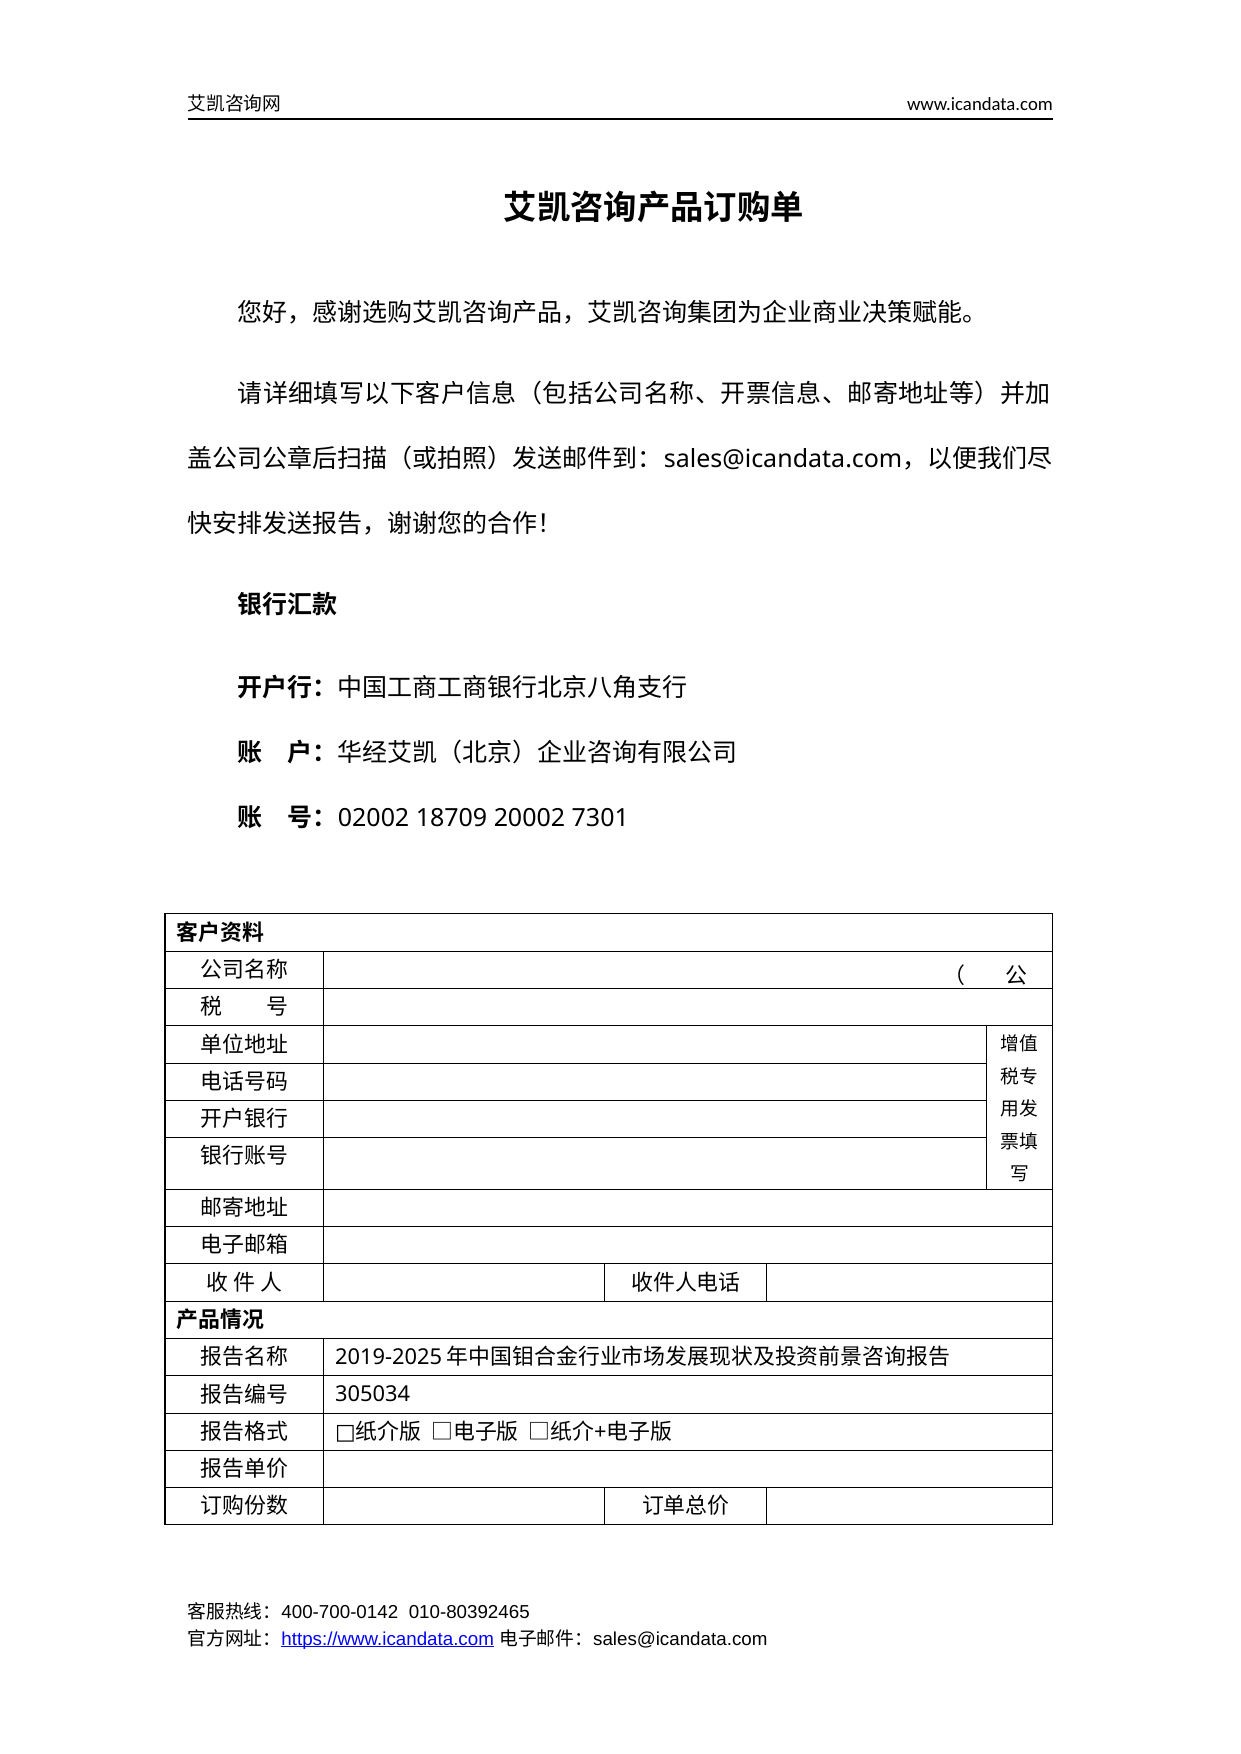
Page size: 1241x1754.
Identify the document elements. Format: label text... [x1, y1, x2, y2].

table_cell [324, 1138, 986, 1189]
table_cell [324, 1451, 1052, 1487]
table_cell [324, 1064, 986, 1100]
table_cell 邮寄地址 [166, 1190, 323, 1226]
table_cell 报告编号 [166, 1376, 323, 1412]
table_cell [324, 1190, 1052, 1226]
table_cell [324, 1488, 604, 1524]
table_cell [767, 1264, 1052, 1301]
table_cell 单位地址 [166, 1026, 323, 1062]
table_cell 订购份数 [166, 1488, 323, 1524]
text 请详细填写以下客户信息（包括公司名称、开票信息、邮寄地址等）并加盖公司公章后扫描（或拍照）发送邮件到：sales@icandata.com，以便我们尽快安排发送报告，谢谢您的合作！ [187, 359, 1053, 554]
table_cell [324, 1101, 986, 1137]
table_cell 订单总价 [605, 1488, 766, 1524]
table_cell 税 号 [166, 989, 323, 1025]
text 账 户：华经艾凯（北京）企业咨询有限公司 [187, 718, 1053, 783]
table_cell 报告名称 [166, 1339, 323, 1375]
table_cell 电子邮箱 [166, 1227, 323, 1263]
text 艾凯咨询产品订购单 [187, 172, 1053, 237]
table_cell 公司名称 [166, 952, 323, 988]
table_cell 2019-2025年中国钼合金行业市场发展现状及投资前景咨询报告 [324, 1339, 1052, 1375]
table_cell 报告格式 [166, 1414, 323, 1450]
table_cell [767, 1488, 1052, 1524]
table_cell 报告单价 [166, 1451, 323, 1487]
table_cell 收件人电话 [605, 1264, 766, 1301]
table_cell □纸介版 □电子版 □纸介+电子版 [324, 1414, 1052, 1450]
table_cell 开户银行 [166, 1101, 323, 1137]
table_cell 305034 [324, 1376, 1052, 1412]
table_cell [324, 989, 1052, 1025]
table_cell [324, 952, 1052, 988]
table_cell 增值税专用发票填写 [987, 1026, 1052, 1189]
table_cell 收 件 人 [166, 1264, 323, 1301]
text 账 号：02002 18709 20002 7301 [187, 783, 1053, 848]
table_cell 银行账号 [166, 1138, 323, 1189]
text 银行汇款 [187, 570, 1053, 635]
table_cell [324, 1227, 1052, 1263]
table_cell [324, 1026, 986, 1062]
text 您好，感谢选购艾凯咨询产品，艾凯咨询集团为企业商业决策赋能。 [187, 278, 1053, 343]
text 开户行：中国工商工商银行北京八角支行 [187, 653, 1053, 718]
table_header 客户资料 [166, 914, 1052, 951]
table_cell [324, 1264, 604, 1301]
table_cell 产品情况 [166, 1302, 1052, 1338]
table_cell 电话号码 [166, 1064, 323, 1100]
